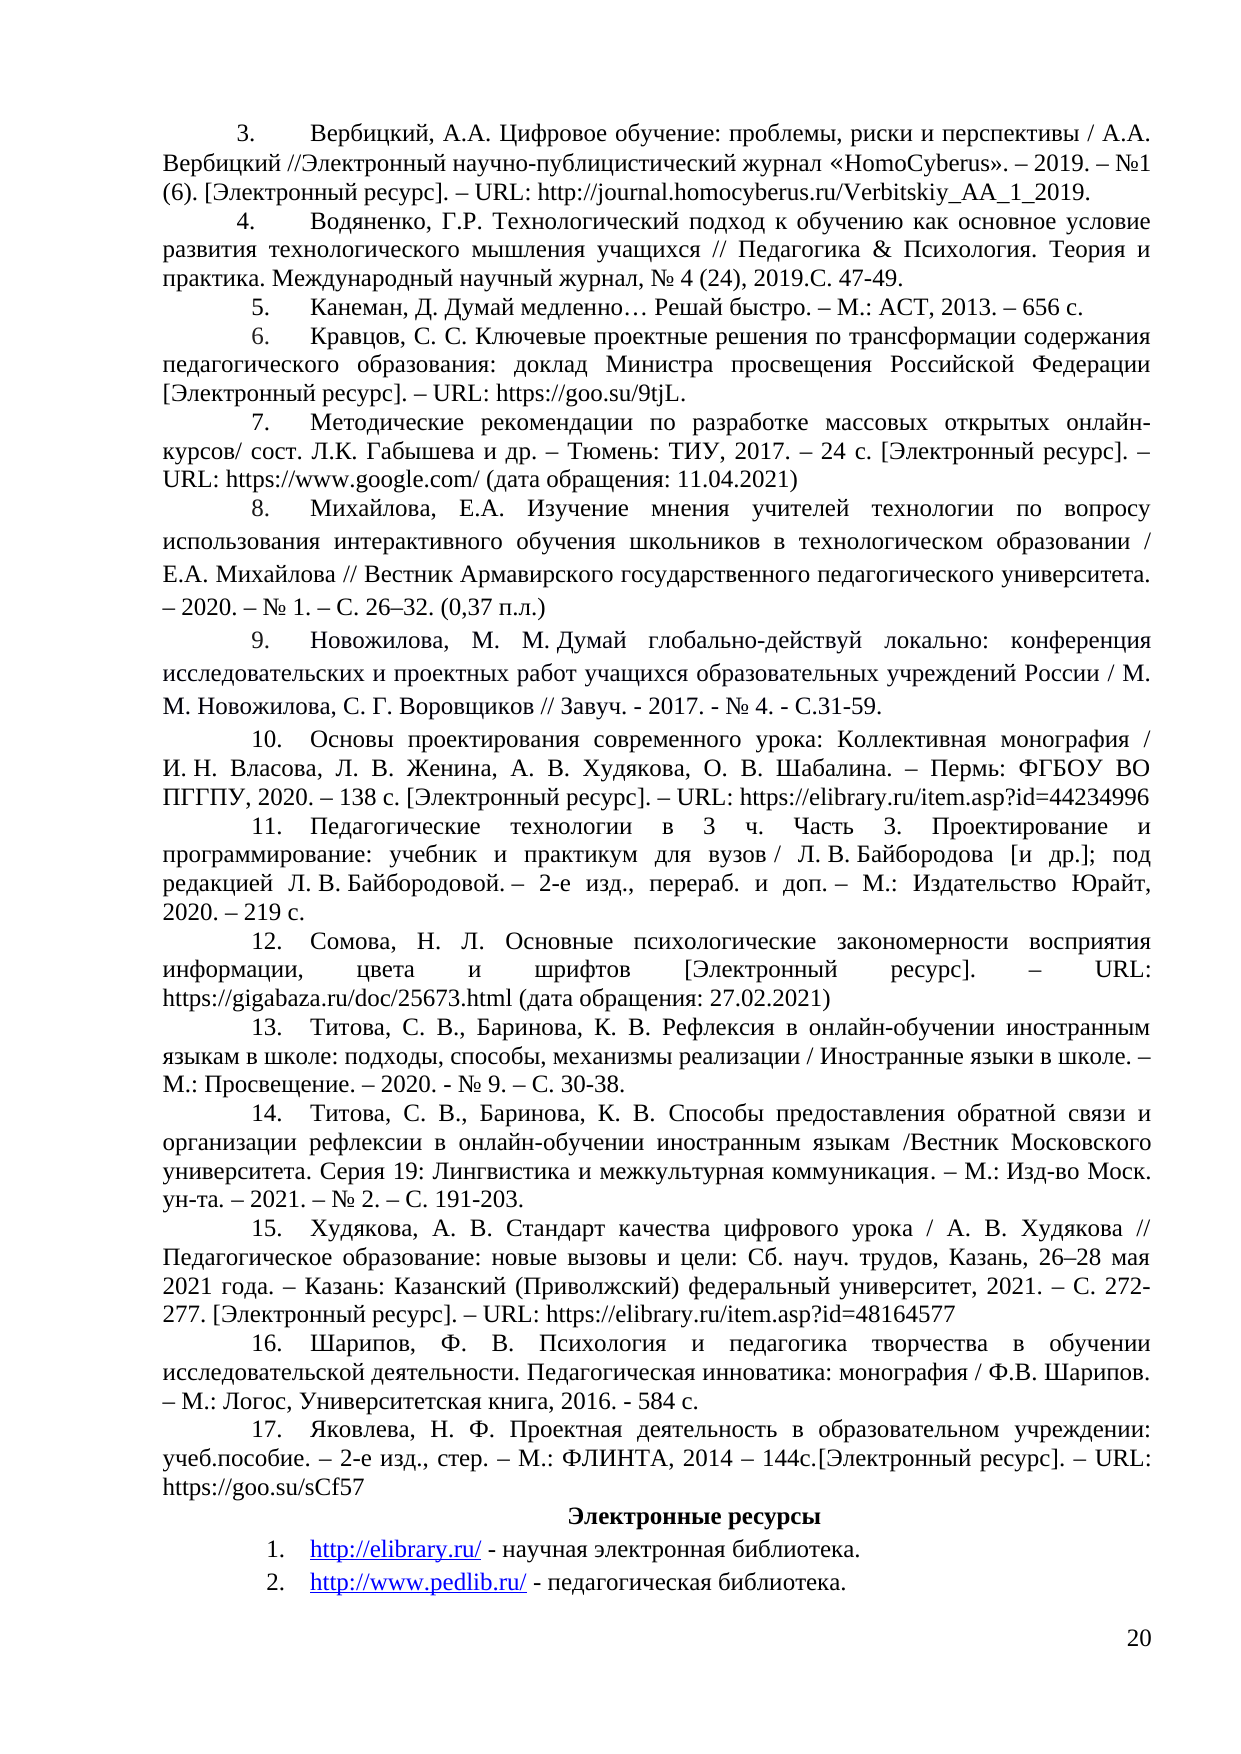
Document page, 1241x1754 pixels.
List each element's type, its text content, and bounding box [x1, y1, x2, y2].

list http://elibrary.ru/ - научная электронная библиотека. [162, 1534, 1152, 1562]
list Водяненко, Г.Р. Технологический подход к обучению как основное условие развития технологического мышления учащихся // Педагогика & Психология. Теория и практика. Международный научный журнал, № 4 (24), 2019.С. 47-49. [162, 206, 1152, 292]
list Кравцов, С. С. Ключевые проектные решения по трансформации содержания педагогического образования: доклад Министра просвещения Российской Федерации [Электронный ресурс]. – URL: https://goo.su/9tjL. [162, 321, 1152, 407]
list Шарипов, Ф. В. Психология и педагогика творчества в обучении исследовательской деятельности. Педагогическая инноватика: монография / Ф.В. Шарипов. – М.: Логос, Университетская книга, 2016. - 584 c. [162, 1328, 1152, 1414]
list Михайлова, Е.А. Изучение мнения учителей технологии по вопросу использования интерактивного обучения школьников в технологическом образовании / Е.А. Михайлова // Вестник Армавирского государственного педагогического университета. – 2020. – № 1. – С. 26–32. (0,37 п.л.) [162, 493, 1152, 621]
list Вербицкий, А.А. Цифровое обучение: проблемы, риски и перспективы / А.А. Вербицкий //Электронный научно-публицистический журнал «HomoCyberus». – 2019. – №1 (6). [Электронный ресурс]. – URL: http://journal.homocyberus.ru/Verbitskiy_AA_1_2019. [162, 118, 1152, 206]
list Титова, С. В., Баринова, К. В. Способы предоставления обратной связи и организации рефлексии в онлайн-обучении иностранным языкам /Вестник Московского университета. Серия 19: Лингвистика и межкультурная коммуникация. – М.: Изд-во Моск. ун-та. – 2021. – № 2. – С. 191-203. [162, 1098, 1152, 1213]
list Новожилова, М. М. Думай глобально-действуй локально: конференция исследовательских и проектных работ учащихся образовательных учреждений России / М. М. Новожилова, С. Г. Воровщиков // Завуч. - 2017. - № 4. - С.31-59. [162, 625, 1152, 720]
list Педагогические технологии в 3 ч. Часть 3. Проектирование и программирование: учебник и практикум для вузов / Л. В. Байбородова [и др.]; под редакцией Л. В. Байбородовой. – 2-е изд., перераб. и доп. – М.: Издательство Юрайт, 2020. – 219 с. [311, 868, 1152, 926]
list Яковлева, Н. Ф. Проектная деятельность в образовательном учреждении: учеб.пособие. – 2-е изд., стер. – М.: ФЛИНТА, 2014 – 144с.[Электронный ресурс]. – URL: https://goo.su/sCf57 [162, 1414, 1152, 1501]
list Сомова, Н. Л. Основные психологические закономерности восприятия информации, цвета и шрифтов [Электронный ресурс]. – URL: https://gigabaza.ru/doc/25673.html (дата обращения: 27.02.2021) [162, 926, 1152, 1012]
list Педагогические технологии в 3 ч. Часть 3. Проектирование и программирование: учебник и практикум для вузов / Л. В. Байбородова [и др.]; под редакцией Л. В. Байбородовой. – 2-е изд., перераб. и доп. – М.: Издательство Юрайт, 2020. – 219 с. [162, 811, 1152, 868]
list Канеман, Д. Думай медленно… Решай быстро. – М.: АСТ, 2013. – 656 с. [162, 292, 1152, 321]
list http://www.pedlib.ru/ - педагогическая библиотека. [162, 1567, 1152, 1596]
list Методические рекомендации по разработке массовых открытых онлайн-курсов/ сост. Л.К. Габышева и др. – Тюмень: ТИУ, 2017. – 24 с. [Электронный ресурс]. – URL: https://www.google.com/ (дата обращения: 11.04.2021) [162, 407, 1152, 493]
text Электронные ресурсы [162, 1501, 1152, 1529]
list Худякова, А. В. Стандарт качества цифрового урока / А. В. Худякова // Педагогическое образование: новые вызовы и цели: Сб. науч. трудов, Казань, 26–28 мая 2021 года. – Казань: Казанский (Приволжский) федеральный университет, 2021. – С. 272-277. [Электронный ресурс]. – URL: https://elibrary.ru/item.asp?id=48164577 [162, 1213, 1152, 1328]
list Титова, С. В., Баринова, К. В. Рефлексия в онлайн-обучении иностранным языкам в школе: подходы, способы, механизмы реализации / Иностранные языки в школе. – М.: Просвещение. – 2020. - № 9. – С. 30-38. [162, 1012, 1152, 1098]
list Основы проектирования современного урока: Коллективная монография / И. Н. Власова, Л. В. Женина, А. В. Худякова, О. В. Шабалина. – Пермь: ФГБОУ ВО ПГГПУ, 2020. – 138 с. [Электронный ресурс]. – URL: https://elibrary.ru/item.asp?id=44234996 [162, 724, 1152, 811]
